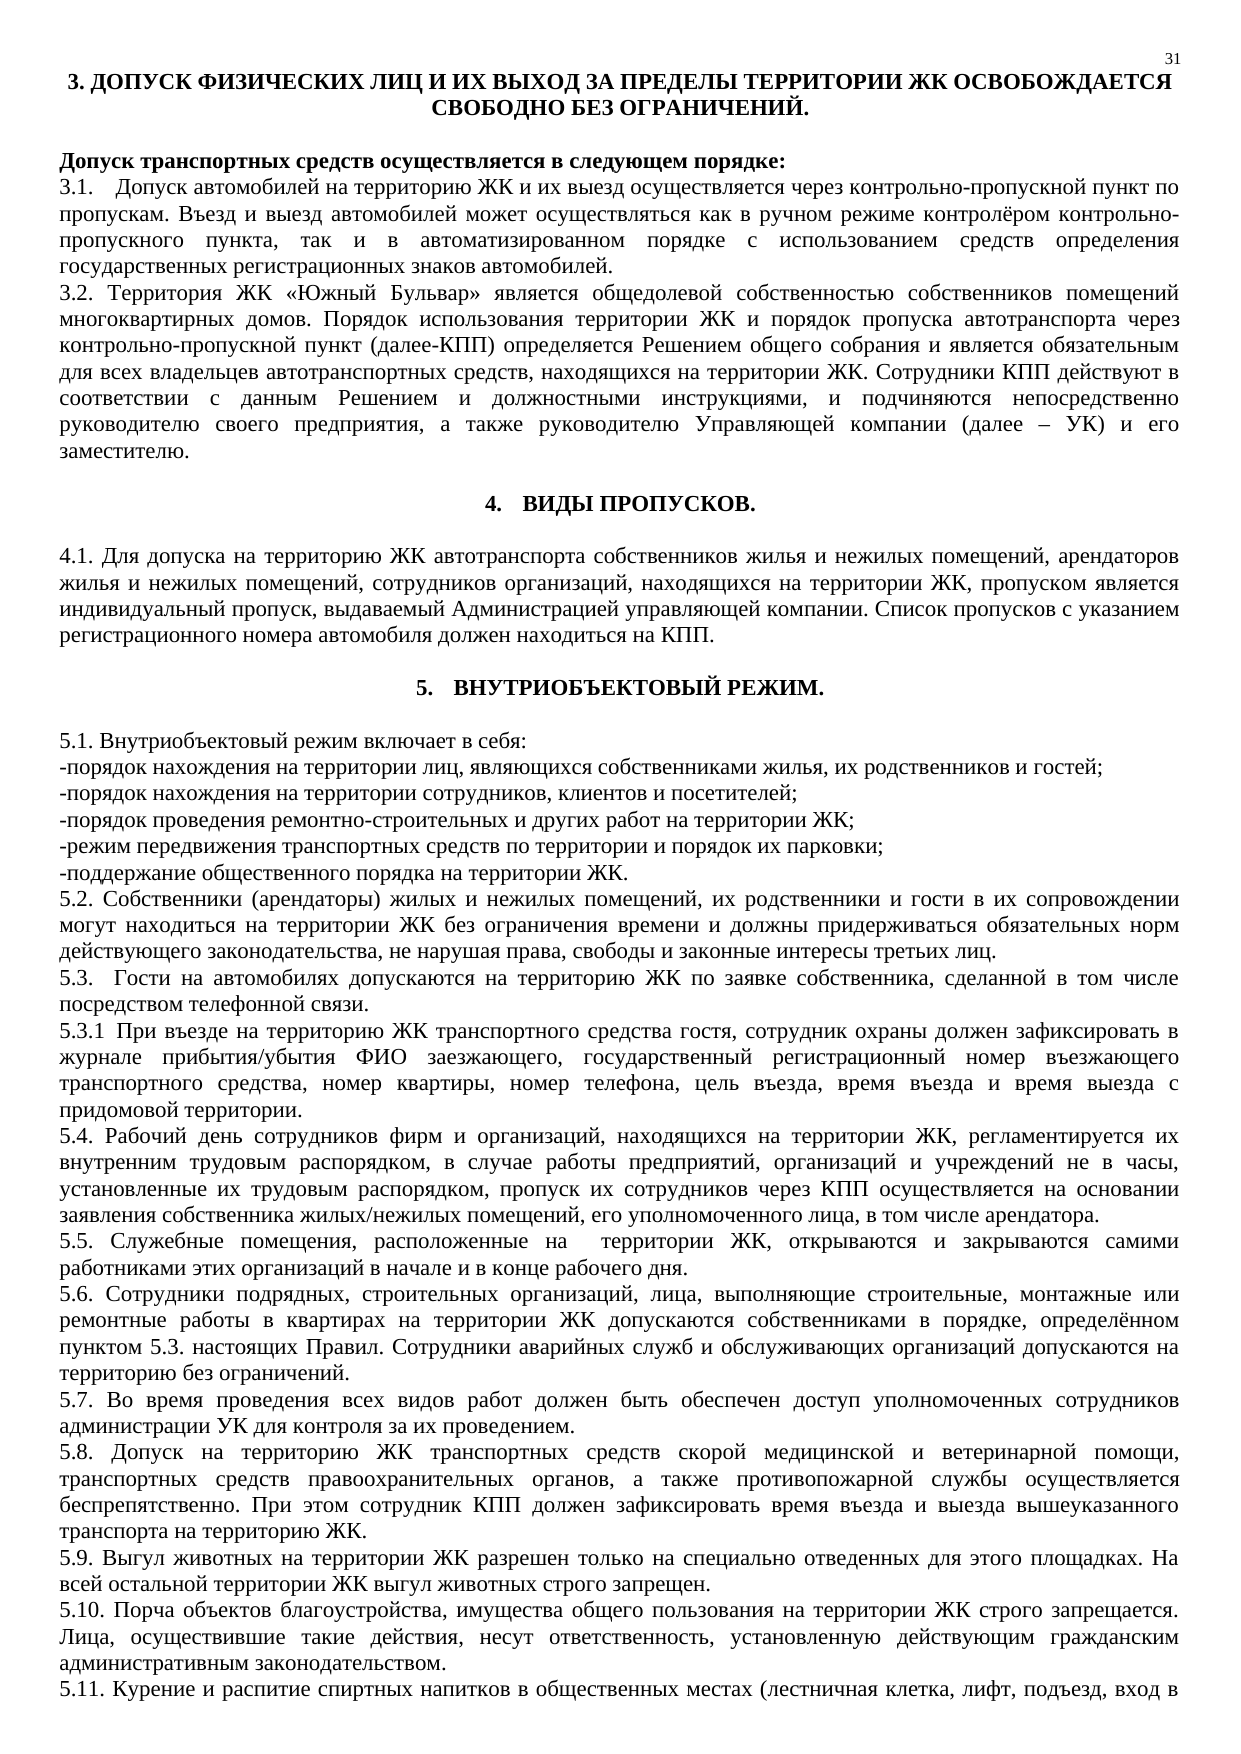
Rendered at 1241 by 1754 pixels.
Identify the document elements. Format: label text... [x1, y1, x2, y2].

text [59, 1676, 1181, 1702]
text 5.1. Внутриобъектовый режим включает в себя: [59, 727, 1181, 753]
text 3.2. Территория ЖК «Южный Бульвар» является общедолевой собственностью собственников помещений многоквартирных домов. Порядок использования территории ЖК и порядок пропуска автотранспорта через контрольно-пропускной пункт (далее-КПП) определяется Решением общего собрания и является обязательным для всех владельцев автотранспортных средств, находящихся на территории ЖК. Сотрудники КПП действуют в соответствии с данным Решением и должностными инструкциями, и подчиняются непосредственно руководителю своего предприятия, а также руководителю Управляющей компании (далее – УК) и его заместителю. [59, 279, 1181, 463]
text 5.7. Во время проведения всех видов работ должен быть обеспечен доступ уполномоченных сотрудников администрации УК для контроля за их проведением. [59, 1386, 1181, 1438]
text 5.10. Порча объектов благоустройства, имущества общего пользования на территории ЖК строго запрещается. Лица, осуществившие такие действия, несут ответственность, установленную действующим гражданским административным законодательством. [59, 1596, 1181, 1676]
text 3. ДОПУСК ФИЗИЧЕСКИХ ЛИЦ И ИХ ВЫХОД ЗА ПРЕДЕЛЫ ТЕРРИТОРИИ ЖК ОСВОБОЖДАЕТСЯ СВОБОДНО БЕЗ ОГРАНИЧЕНИЙ. [59, 68, 1181, 121]
text Допуск транспортных средств осуществляется в следующем порядке: [59, 147, 1181, 173]
text 5.3. Гости на автомобилях допускаются на территорию ЖК по заявке собственника, сделанной в том числе посредством телефонной связи. [59, 964, 1181, 1017]
text 5.9. Выгул животных на территории ЖК разрешен только на специально отведенных для этого площадках. На всей остальной территории ЖК выгул животных строго запрещен. [59, 1544, 1181, 1596]
list ВНУТРИОБЪЕКТОВЫЙ РЕЖИМ. [59, 674, 1181, 700]
list ВИДЫ ПРОПУСКОВ. [59, 489, 1181, 516]
text 5.8. Допуск на территорию ЖК транспортных средств скорой медицинской и ветеринарной помощи, транспортных средств правоохранительных органов, а также противопожарной службы осуществляется беспрепятственно. При этом сотрудник КПП должен зафиксировать время въезда и выезда вышеуказанного транспорта на территорию ЖК. [59, 1438, 1181, 1544]
text -режим передвижения транспортных средств по территории и порядок их парковки; [59, 832, 1181, 858]
text 5.6. Сотрудники подрядных, строительных организаций, лица, выполняющие строительные, монтажные или ремонтные работы в квартирах на территории ЖК допускаются собственниками в порядке, определённом пунктом 5.3. настоящих Правил. Сотрудники аварийных служб и обслуживающих организаций допускаются на территорию без ограничений. [59, 1280, 1181, 1386]
list Допуск автомобилей на территорию ЖК и их выезд осуществляется через контрольно-пропускной пункт по пропускам. Въезд и выезд автомобилей может осуществляться как в ручном режиме контролёром контрольно-пропускного пункта, так и в автоматизированном порядке с использованием средств определения государственных регистрационных знаков автомобилей. [59, 173, 1181, 279]
text 5.4. Рабочий день сотрудников фирм и организаций, находящихся на территории ЖК, регламентируется их внутренним трудовым распорядком, в случае работы предприятий, организаций и учреждений не в часы, установленные их трудовым распорядком, пропуск их сотрудников через КПП осуществляется на основании заявления собственника жилых/нежилых помещений, его уполномоченного лица, в том числе арендатора. [59, 1122, 1181, 1227]
text 4.1. Для допуска на территорию ЖК автотранспорта собственников жилья и нежилых помещений, арендаторов жилья и нежилых помещений, сотрудников организаций, находящихся на территории ЖК, пропуском является индивидуальный пропуск, выдаваемый Администрацией управляющей компании. Список пропусков с указанием регистрационного номера автомобиля должен находиться на КПП. [59, 542, 1181, 648]
text -порядок нахождения на территории лиц, являющихся собственниками жилья, их родственников и гостей; [59, 753, 1181, 779]
text -порядок нахождения на территории сотрудников, клиентов и посетителей; [59, 779, 1181, 806]
text 5.2. Собственники (арендаторы) жилых и нежилых помещений, их родственники и гости в их сопровождении могут находиться на территории ЖК без ограничения времени и должны придерживаться обязательных норм действующего законодательства, не нарушая права, свободы и законные интересы третьих лиц. [59, 885, 1181, 964]
text -порядок проведения ремонтно-строительных и других работ на территории ЖК; [59, 806, 1181, 832]
text -поддержание общественного порядка на территории ЖК. [59, 858, 1181, 885]
text 5.5. Служебные помещения, расположенные на территории ЖК, открываются и закрываются самими работниками этих организаций в начале и в конце рабочего дня. [59, 1227, 1181, 1280]
list При въезде на территорию ЖК транспортного средства гостя, сотрудник охраны должен зафиксировать в журнале прибытия/убытия ФИО заезжающего, государственный регистрационный номер въезжающего транспортного средства, номер квартиры, номер телефона, цель въезда, время въезда и время выезда с придомовой территории. [59, 1017, 1181, 1122]
